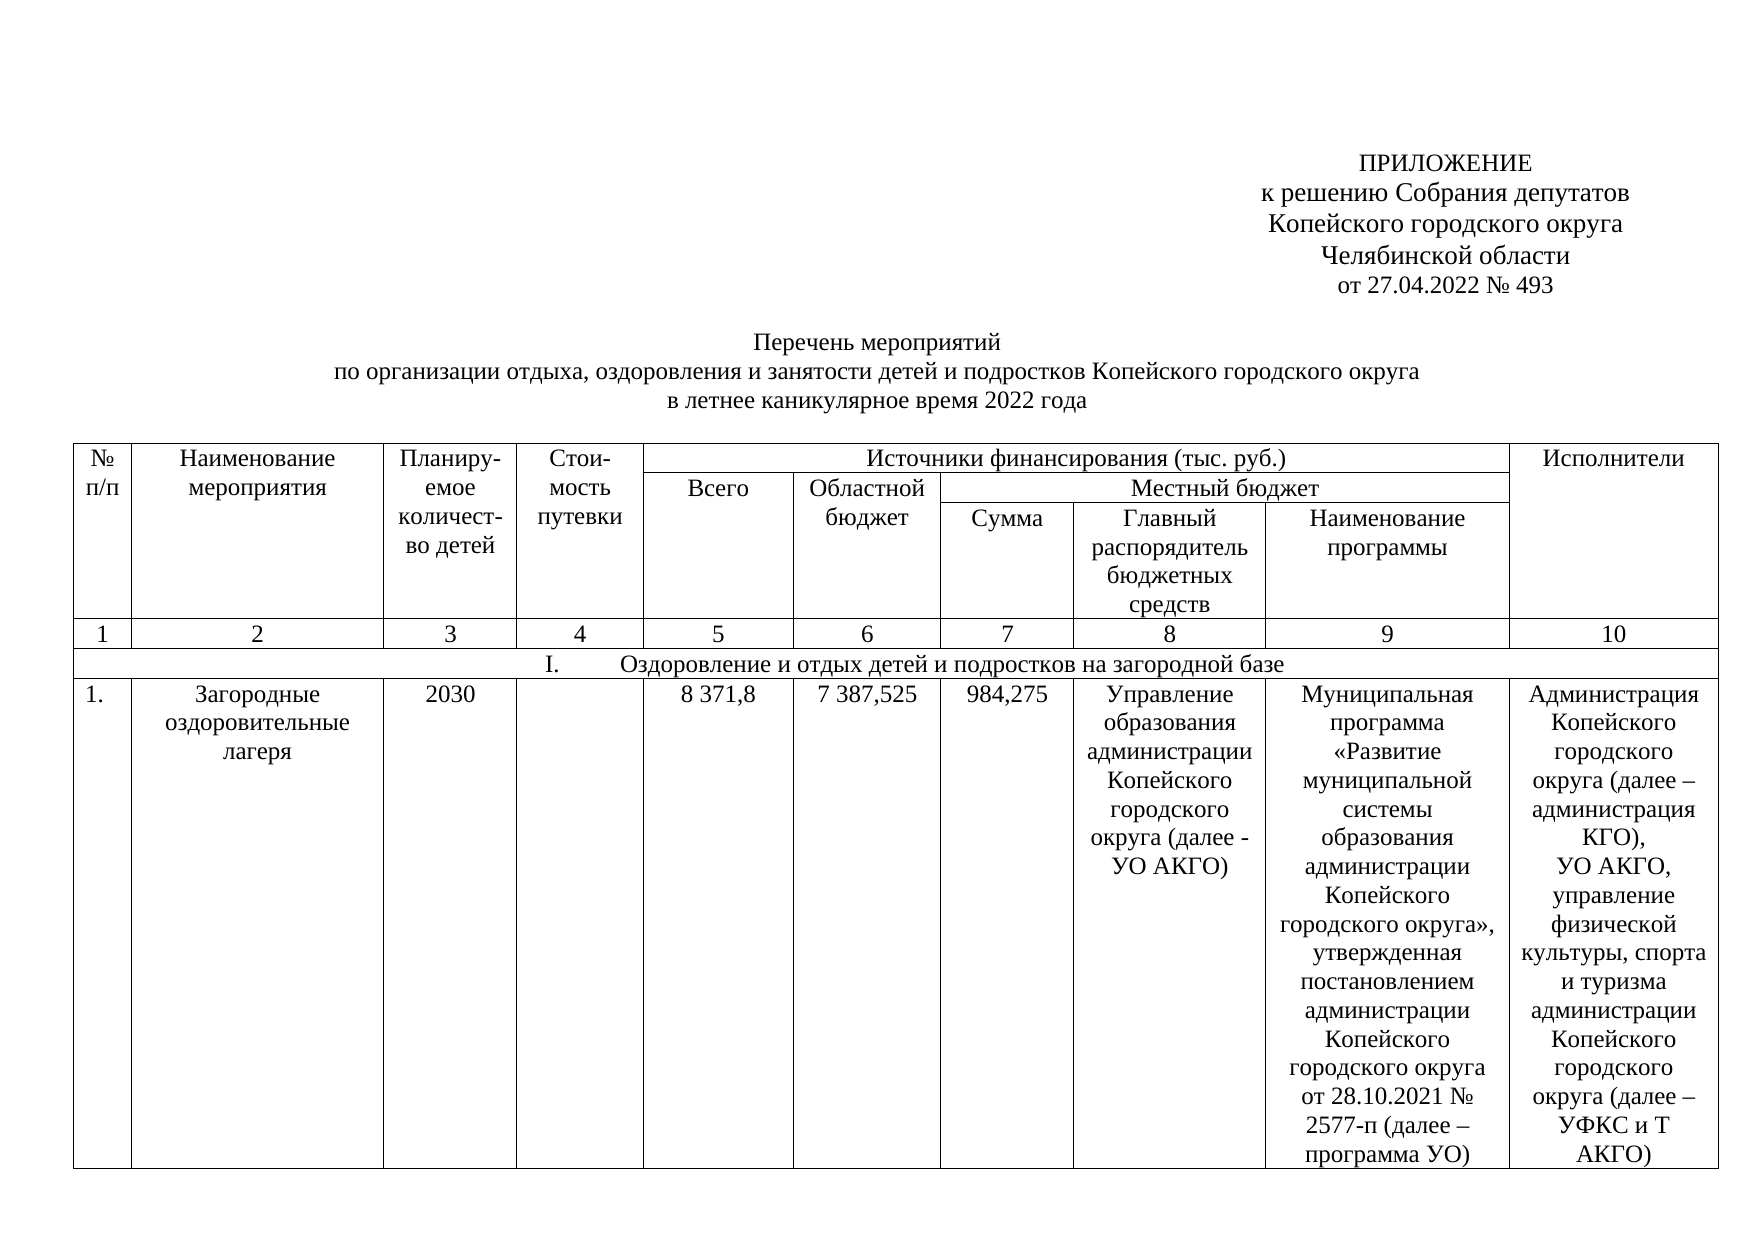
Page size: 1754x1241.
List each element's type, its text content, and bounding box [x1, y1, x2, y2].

table_cell Местный бюджет [941, 473, 1509, 502]
text Перечень мероприятий [118, 327, 1636, 356]
table_cell 2030 [384, 679, 516, 1167]
table_cell 1 [74, 619, 131, 648]
table_cell 9 [1266, 619, 1509, 648]
table_header Исполнители [1510, 444, 1718, 618]
table_header Планиру-емое количест-во детей [384, 444, 516, 618]
table_header Стои-мость путевки [517, 444, 643, 618]
table_cell Наименование программы [1266, 503, 1509, 618]
table_cell Управление образования администрации Копейского городского округа (далее -УО АКГО) [1074, 679, 1265, 1167]
text Челябинской области [1255, 239, 1636, 270]
table_cell Администрация Копейского городского округа (далее – администрация КГО), УО АКГО, управление физической культуры, спорта и туризма администрации Копейского городского округа (далее – УФКС и Т АКГО) [1510, 679, 1718, 1167]
table_header № п/п [74, 444, 131, 618]
table_cell 7 387,525 [794, 679, 940, 1167]
table_cell 5 [644, 619, 793, 648]
table_cell Оздоровление и отдых детей и подростков на загородной базе [74, 649, 1718, 678]
table_cell 2 [132, 619, 383, 648]
table_cell [517, 679, 643, 1167]
table_cell Загородные оздоровительные лагеря [132, 679, 383, 1167]
table_cell Главный распорядитель бюджетных средств [1074, 503, 1265, 618]
text ПРИЛОЖЕНИЕ [1255, 148, 1636, 176]
text Копейского городского округа [1255, 208, 1636, 239]
table_cell 984,275 [941, 679, 1073, 1167]
table_header Источники финансирования (тыс. руб.) [644, 444, 1509, 472]
table_cell 4 [517, 619, 643, 648]
table_cell 3 [384, 619, 516, 648]
table_cell Муниципальная программа «Развитие муниципальной системы образования администрации Копейского городского округа», утвержденная постановлением администрации Копейского городского округа от 28.10.2021 № 2577-п (далее – программа УО) [1266, 679, 1509, 1167]
table_cell 7 [941, 619, 1073, 648]
table_cell 6 [794, 619, 940, 648]
table_header Наименование мероприятия [132, 444, 383, 618]
table_cell 8 371,8 [644, 679, 793, 1167]
table_cell Сумма [941, 503, 1073, 618]
table_cell 1. [74, 679, 131, 1167]
text к решению Собрания депутатов [1255, 176, 1636, 208]
text от 27.04.2022 № 493 [1255, 270, 1636, 299]
table_cell 8 [1074, 619, 1265, 648]
text по организации отдыха, оздоровления и занятости детей и подростков Копейского городского округа [118, 356, 1636, 385]
table_cell Всего [644, 473, 793, 618]
text в летнее каникулярное время 2022 года [118, 385, 1636, 414]
table_cell Областной бюджет [794, 473, 940, 618]
table_cell 10 [1510, 619, 1718, 648]
